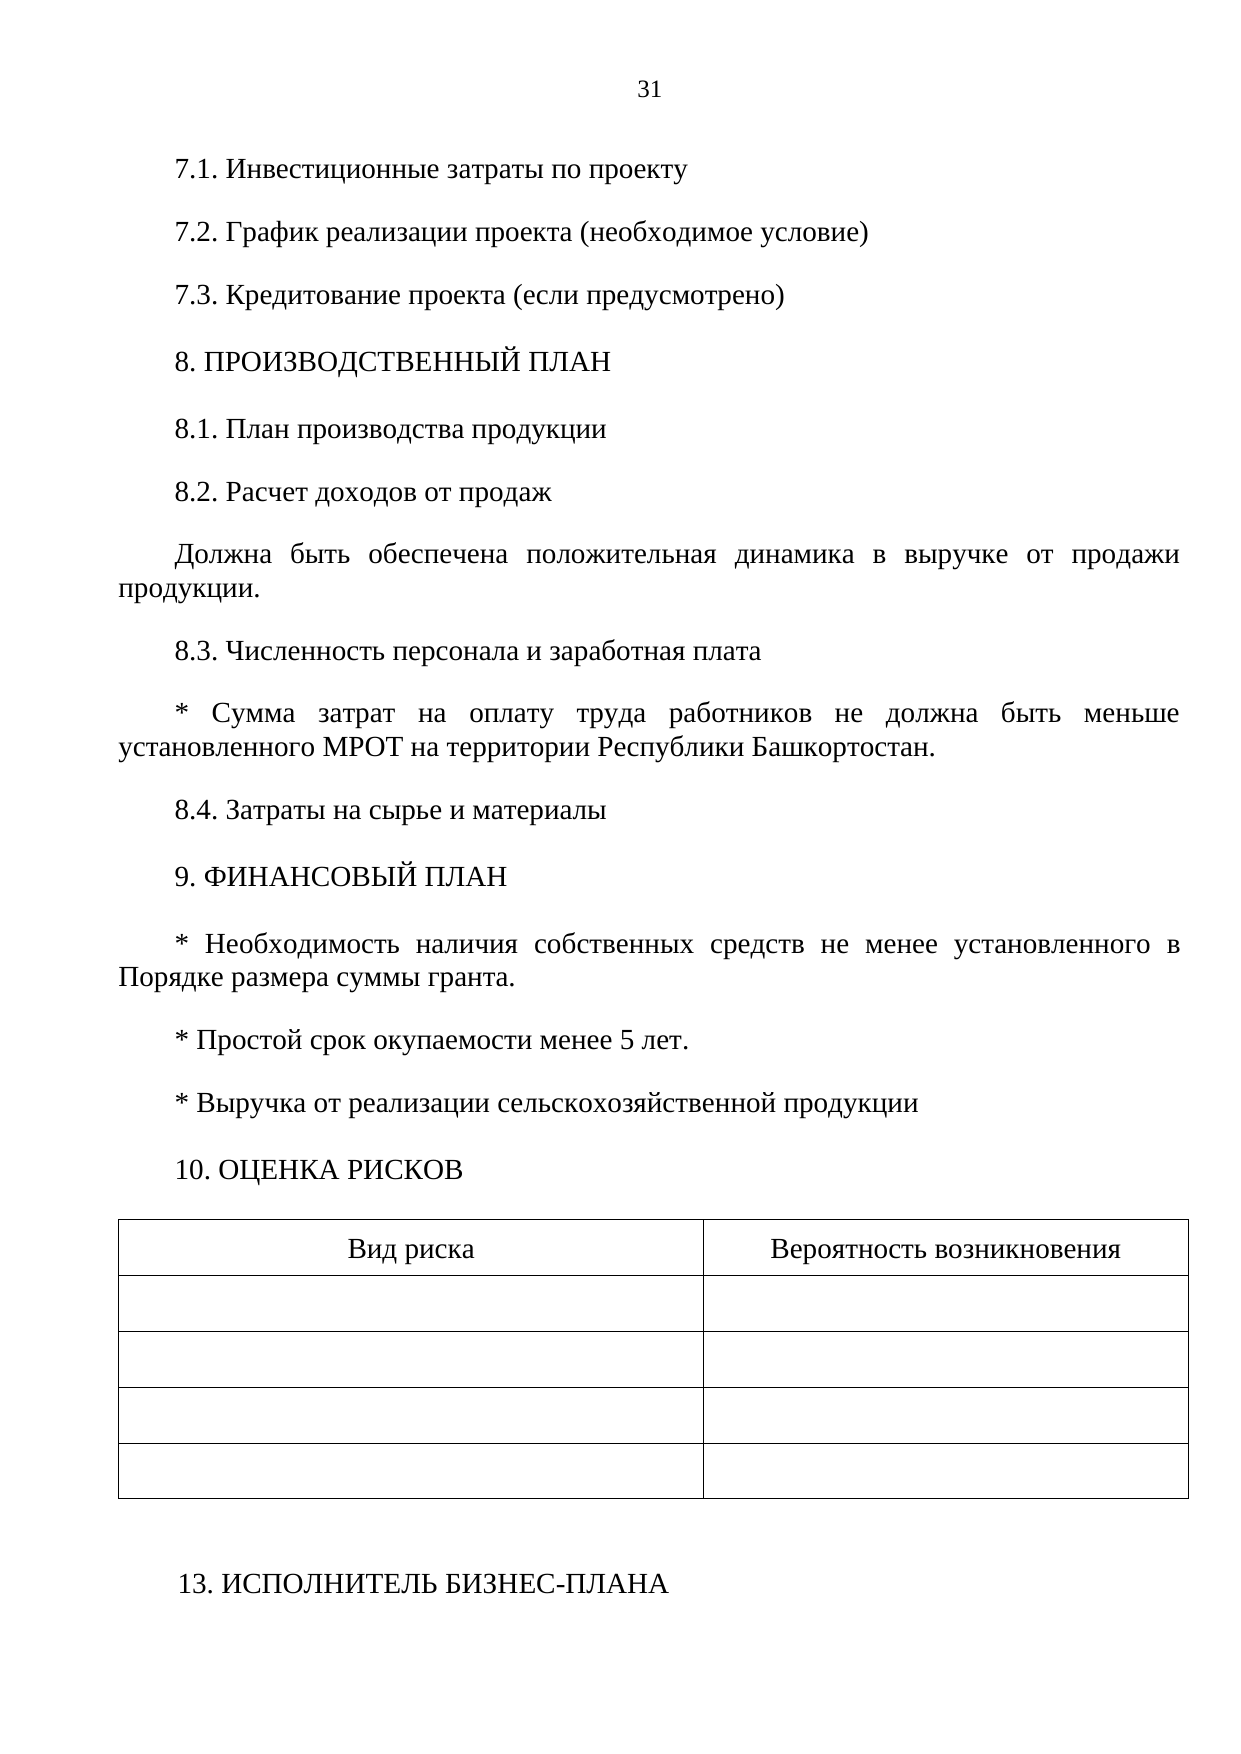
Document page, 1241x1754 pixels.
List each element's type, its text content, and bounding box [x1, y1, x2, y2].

text 13. ИСПОЛНИТЕЛЬ БИЗНЕС-ПЛАНА [118, 1566, 1181, 1600]
table_cell [119, 1444, 703, 1498]
text 8.2. Расчет доходов от продаж [118, 474, 1181, 507]
text * Выручка от реализации сельскохозяйственной продукции [118, 1085, 1181, 1118]
text * Простой срок окупаемости менее 5 лет. [118, 1022, 1181, 1056]
table_cell [704, 1332, 1188, 1387]
text 7.3. Кредитование проекта (если предусмотрено) [118, 277, 1181, 311]
table_cell [119, 1388, 703, 1442]
table_cell [704, 1276, 1188, 1331]
text 8. ПРОИЗВОДСТВЕННЫЙ ПЛАН [118, 344, 1181, 378]
text 8.3. Численность персонала и заработная плата [118, 633, 1181, 666]
text 10. ОЦЕНКА РИСКОВ [118, 1152, 1181, 1186]
table_header Вид риска [119, 1220, 703, 1275]
table_cell [119, 1276, 703, 1331]
table_header Вероятность возникновения [704, 1220, 1188, 1275]
table_cell [704, 1388, 1188, 1442]
text 7.1. Инвестиционные затраты по проекту [118, 152, 1181, 185]
text 9. ФИНАНСОВЫЙ ПЛАН [118, 859, 1181, 892]
table_cell [119, 1332, 703, 1387]
text 8.1. План производства продукции [118, 411, 1181, 445]
text Должна быть обеспечена положительная динамика в выручке от продажи продукции. [118, 537, 1181, 604]
text 7.2. График реализации проекта (необходимое условие) [118, 214, 1181, 248]
text * Сумма затрат на оплату труда работников не должна быть меньше установленного МРОТ на территории Республики Башкортостан. [118, 696, 1181, 763]
text 8.4. Затраты на сырье и материалы [118, 792, 1181, 825]
text * Необходимость наличия собственных средств не менее установленного в Порядке размера суммы гранта. [118, 926, 1181, 993]
table_cell [704, 1444, 1188, 1498]
